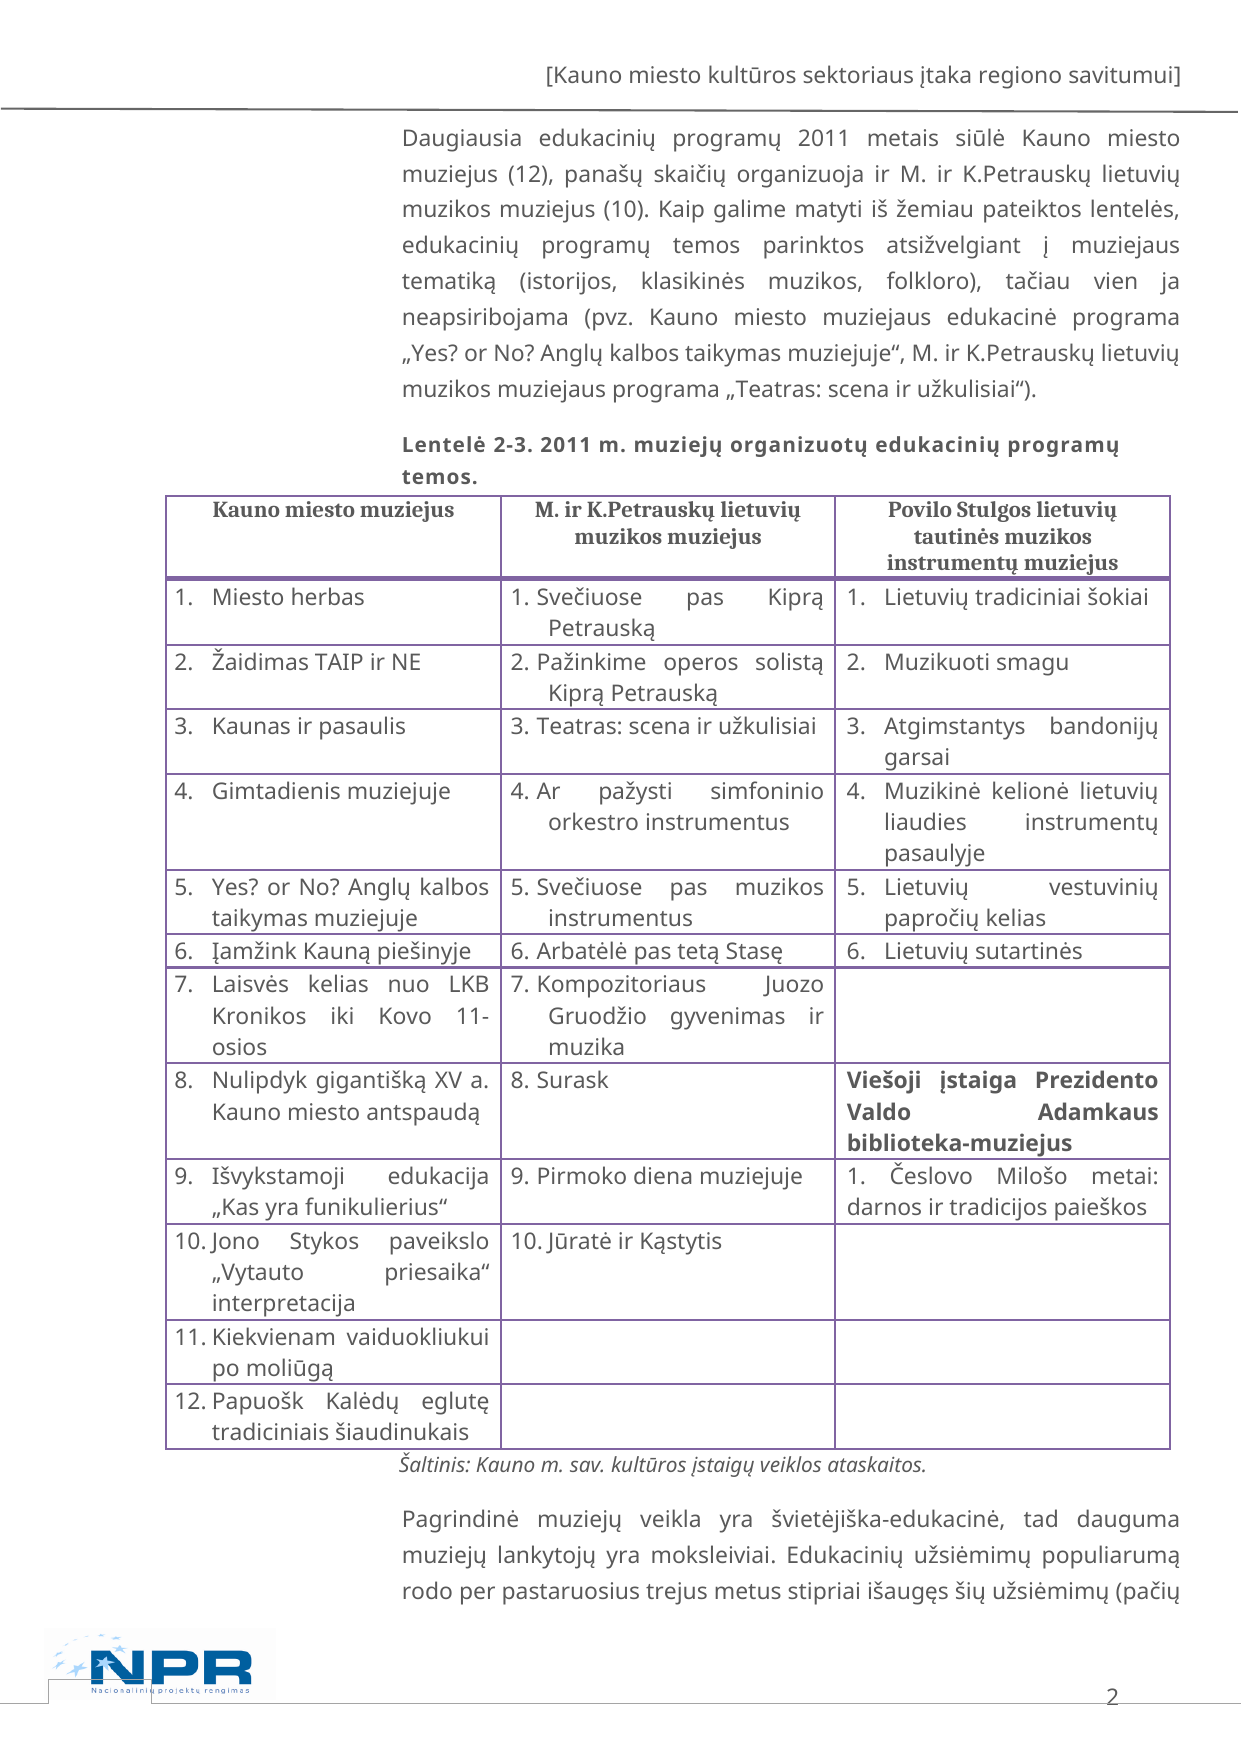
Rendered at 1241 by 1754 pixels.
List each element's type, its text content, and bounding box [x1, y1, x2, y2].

table_cell Kompozitoriaus Juozo Gruodžio gyvenimas ir muzika [502, 969, 834, 1062]
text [402, 1503, 1181, 1606]
table_cell Jūratė ir Kąstytis [502, 1225, 834, 1318]
table_cell Kiekvienam vaiduokliukui po moliūgą [167, 1321, 500, 1383]
text Daugiausia edukacinių programų 2011 metais siūlė Kauno miesto muziejus (12), panašų skaičių organizuoja ir M. ir K.Petrauskų lietuvių muzikos muziejus (10). Kaip galime matyti iš žemiau pateiktos lentelės, edukacinių programų temos parinktos atsižvelgiant į muziejaus tematiką (istorijos, klasikinės muzikos, folkloro), tačiau vien ja neapsiribojama (pvz. Kauno miesto muziejaus edukacinė programa „Yes? or No? Anglų kalbos taikymas muziejuje“, M. ir K.Petrauskų lietuvių muzikos muziejaus programa „Teatras: scena ir užkulisiai“). [402, 122, 1181, 404]
table_cell [836, 1321, 1169, 1383]
table_cell Muzikuoti smagu [836, 646, 1169, 708]
table_cell Svečiuose pas Kiprą Petrauską [502, 581, 834, 643]
table_header Povilo Stulgos lietuvių tautinės muzikos instrumentų muziejus [836, 497, 1169, 576]
table_cell Svečiuose pas muzikos instrumentus [502, 871, 834, 933]
table_cell Miesto herbas [167, 581, 500, 643]
table_cell Muzikinė kelionė lietuvių liaudies instrumentų pasaulyje [836, 775, 1169, 868]
table_cell [836, 1225, 1169, 1318]
table_cell [502, 1385, 834, 1448]
table_cell Laisvės kelias nuo LKB Kronikos iki Kovo 11-osios [167, 969, 500, 1062]
table_cell Viešoji įstaiga Prezidento Valdo Adamkaus biblioteka-muziejus [836, 1064, 1169, 1158]
table_cell [502, 1321, 834, 1383]
table_cell Ar pažysti simfoninio orkestro instrumentus [502, 775, 834, 868]
table_cell Lietuvių sutartinės [836, 935, 1169, 966]
table_cell Jono Stykos paveikslo „Vytauto priesaika“ interpretacija [167, 1225, 500, 1318]
table_cell Lietuvių vestuvinių papročių kelias [836, 871, 1169, 933]
picture [49, 1680, 151, 1700]
text Lentelė 2-3. 2011 m. muziejų organizuotų edukacinių programų temos. [402, 430, 1181, 491]
table_cell Teatras: scena ir užkulisiai [502, 710, 834, 773]
table_cell Išvykstamoji edukacija „Kas yra funikulierius“ [167, 1160, 500, 1223]
table_cell [836, 969, 1169, 1062]
table_header M. ir K.Petrauskų lietuvių muzikos muziejus [502, 497, 834, 576]
table_cell [836, 1385, 1169, 1448]
table_cell Nulipdyk gigantišką XV a. Kauno miesto antspaudą [167, 1064, 500, 1158]
table_cell Įamžink Kauną piešinyje [167, 935, 500, 966]
table_header Kauno miesto muziejus [167, 497, 500, 576]
table_cell 1. Česlovo Milošo metai: darnos ir tradicijos paieškos [836, 1160, 1169, 1223]
table_cell Arbatėlė pas tetą Stasę [502, 935, 834, 966]
table_cell Pirmoko diena muziejuje [502, 1160, 834, 1223]
list Šaltinis: Kauno m. sav. kultūros įstaigų veiklos ataskaitos. [399, 1450, 1181, 1478]
table_cell Atgimstantys bandonijų garsai [836, 710, 1169, 773]
table_cell Lietuvių tradiciniai šokiai [836, 581, 1169, 643]
table_cell Gimtadienis muziejuje [167, 775, 500, 868]
picture [44, 1628, 276, 1700]
table_cell Žaidimas TAIP ir NE [167, 646, 500, 708]
table_cell Surask [502, 1064, 834, 1158]
table_cell Papuošk Kalėdų eglutę tradiciniais šiaudinukais [167, 1385, 500, 1448]
table_cell Yes? or No? Anglų kalbos taikymas muziejuje [167, 871, 500, 933]
table_cell Kaunas ir pasaulis [167, 710, 500, 773]
table_cell Pažinkime operos solistą Kiprą Petrauską [502, 646, 834, 708]
